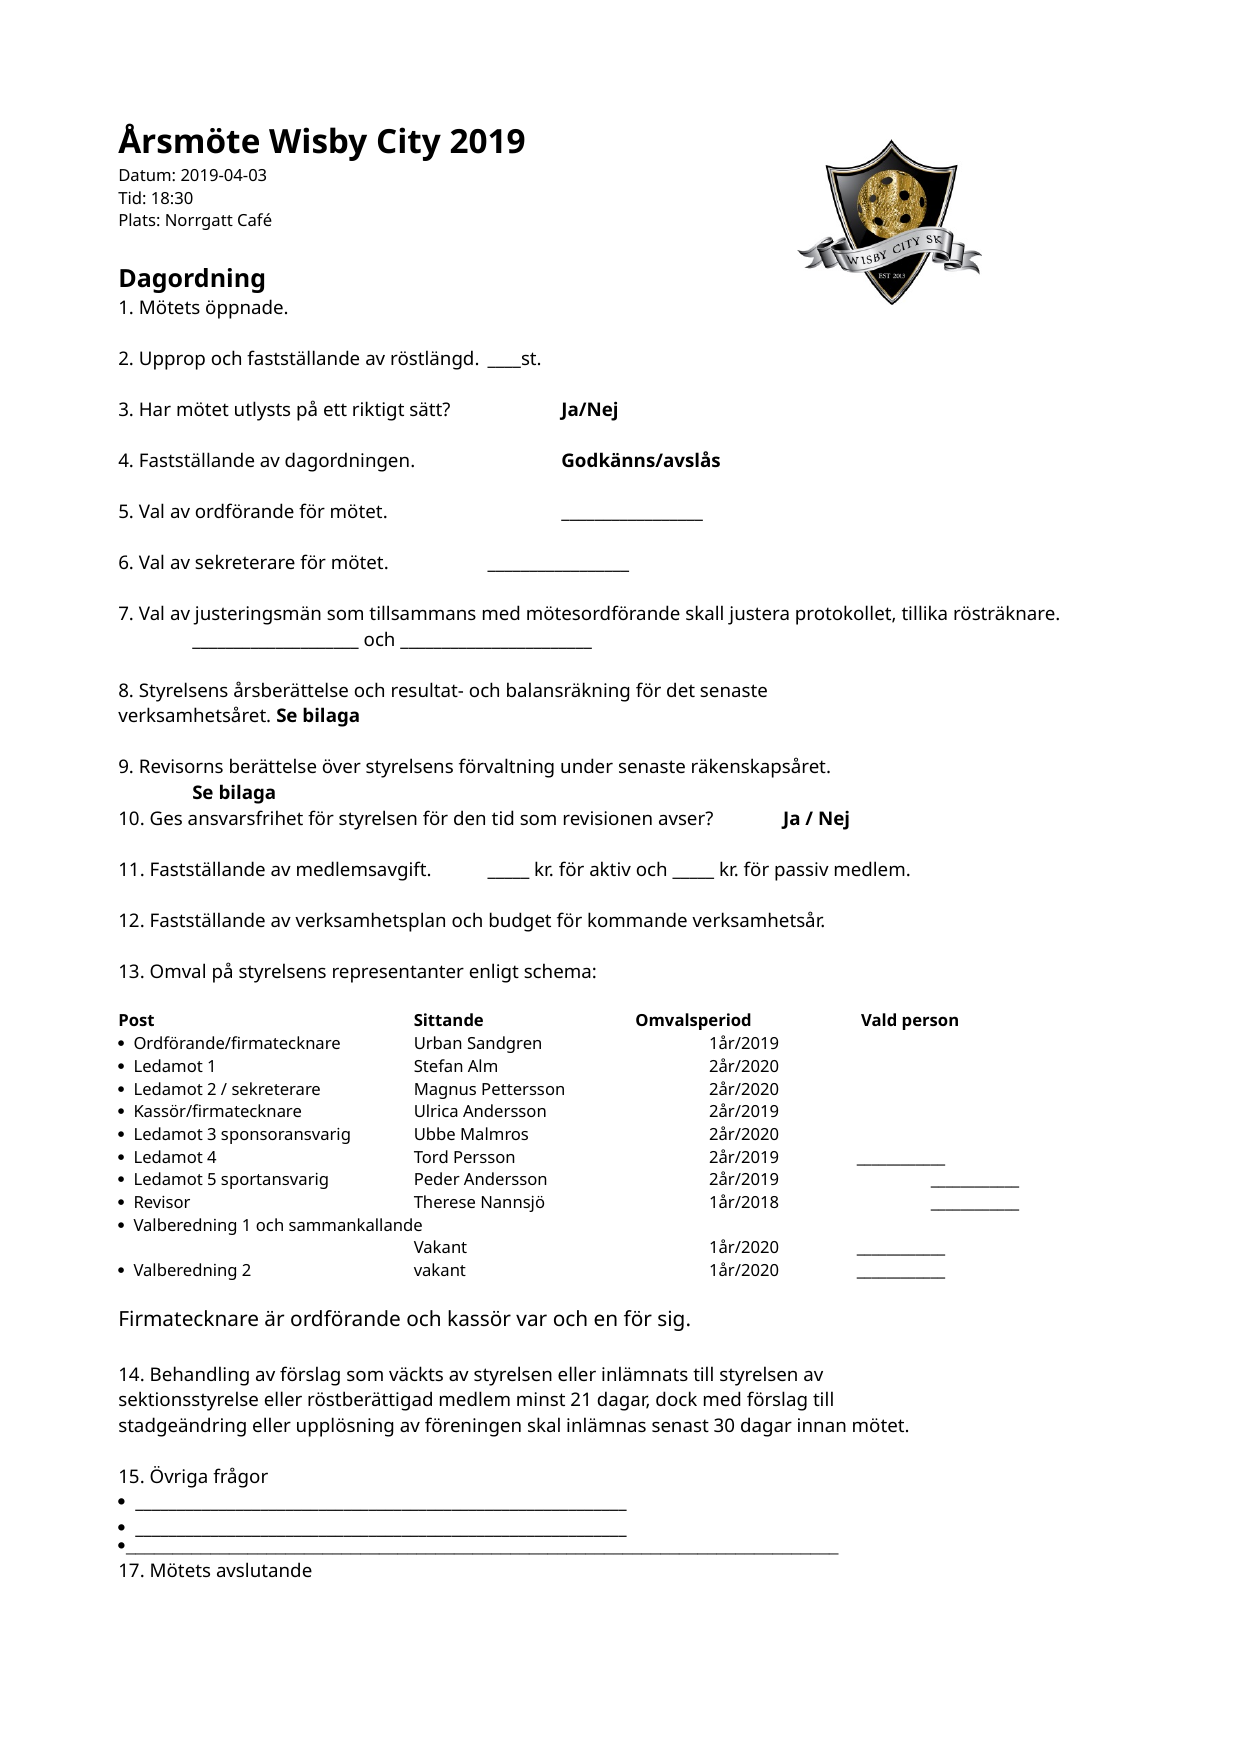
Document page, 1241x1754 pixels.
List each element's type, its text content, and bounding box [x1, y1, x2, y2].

text Årsmöte Wisby City 2019 [118, 118, 1122, 163]
text 1. Mötets öppnade. [118, 294, 1122, 320]
text 12. Fastställande av verksamhetsplan och budget för kommande verksamhetsår. [118, 907, 1122, 932]
text stadgeändring eller upplösning av föreningen skal inlämnas senast 30 dagar innan mötet. [118, 1412, 1122, 1438]
text 15. Övriga frågor [118, 1463, 1122, 1489]
text Vakant 1år/2020 ____________ [118, 1236, 1122, 1259]
text 2. Upprop och fastställande av röstlängd. ____st. [118, 346, 1122, 371]
text Valberedning 2 vakant 1år/2020 ____________ [118, 1259, 1122, 1282]
text 14. Behandling av förslag som väckts av styrelsen eller inlämnats till styrelsen av [118, 1361, 1122, 1387]
text sektionsstyrelse eller röstberättigad medlem minst 21 dagar, dock med förslag till [118, 1387, 1122, 1412]
text Post Sittande Omvalsperiod Vald person [118, 1009, 1122, 1032]
text Se bilaga [192, 779, 1122, 805]
text Ledamot 4 Tord Persson 2år/2019 ____________ [118, 1145, 1122, 1168]
text Firmatecknare är ordförande och kassör var och en för sig. [118, 1304, 1122, 1333]
picture [797, 232, 982, 260]
text Ledamot 5 sportansvarig Peder Andersson 2år/2019 ____________ [118, 1168, 1122, 1191]
text ___________________________________________________________ [118, 1489, 1122, 1514]
text verksamhetsåret. Se bilaga [118, 703, 1122, 728]
text Valberedning 1 och sammankallande [118, 1213, 1122, 1236]
text Datum: 2019-04-03 [118, 163, 1122, 186]
text  [118, 1540, 1122, 1557]
text 7. Val av justeringsmän som tillsammans med mötesordförande skall justera protokollet, tillika rösträknare. ____________________ och _______________________ [118, 601, 1122, 652]
text 10. Ges ansvarsfrihet för styrelsen för den tid som revisionen avser? Ja / Nej [118, 805, 1122, 830]
text ___________________________________________________________ [118, 1514, 1122, 1540]
text 5. Val av ordförande för mötet. _________________ [118, 499, 1122, 524]
text Ordförande/firmatecknare Urban Sandgren 1år/2019 [118, 1032, 1122, 1054]
text 9. Revisorns berättelse över styrelsens förvaltning under senaste räkenskapsåret. [118, 754, 1122, 779]
text Ledamot 1 Stefan Alm 2år/2020 [118, 1054, 1122, 1077]
text Revisor Therese Nannsjö 1år/2018 ____________ [118, 1191, 1122, 1213]
text Dagordning [118, 260, 1122, 294]
text Kassör/firmatecknare Ulrica Andersson 2år/2019 [118, 1100, 1122, 1123]
text 17. Mötets avslutande [118, 1557, 1122, 1582]
text 8. Styrelsens årsberättelse och resultat- och balansräkning för det senaste [118, 677, 1122, 703]
text Tid: 18:30 [118, 186, 1122, 209]
text 4. Fastställande av dagordningen. Godkänns/avslås [118, 448, 1122, 473]
text Ledamot 2 / sekreterare Magnus Pettersson 2år/2020 [118, 1077, 1122, 1100]
text 6. Val av sekreterare för mötet. _________________ [118, 550, 1122, 575]
text Ledamot 3 sponsoransvarig Ubbe Malmros 2år/2020 [118, 1123, 1122, 1145]
text 13. Omval på styrelsens representanter enligt schema: [118, 958, 1122, 983]
text 11. Fastställande av medlemsavgift. _____ kr. för aktiv och _____ kr. för passiv medlem. [118, 856, 1122, 881]
text Plats: Norrgatt Café [118, 209, 1122, 232]
text 3. Har mötet utlysts på ett riktigt sätt? Ja/Nej [118, 397, 1122, 422]
